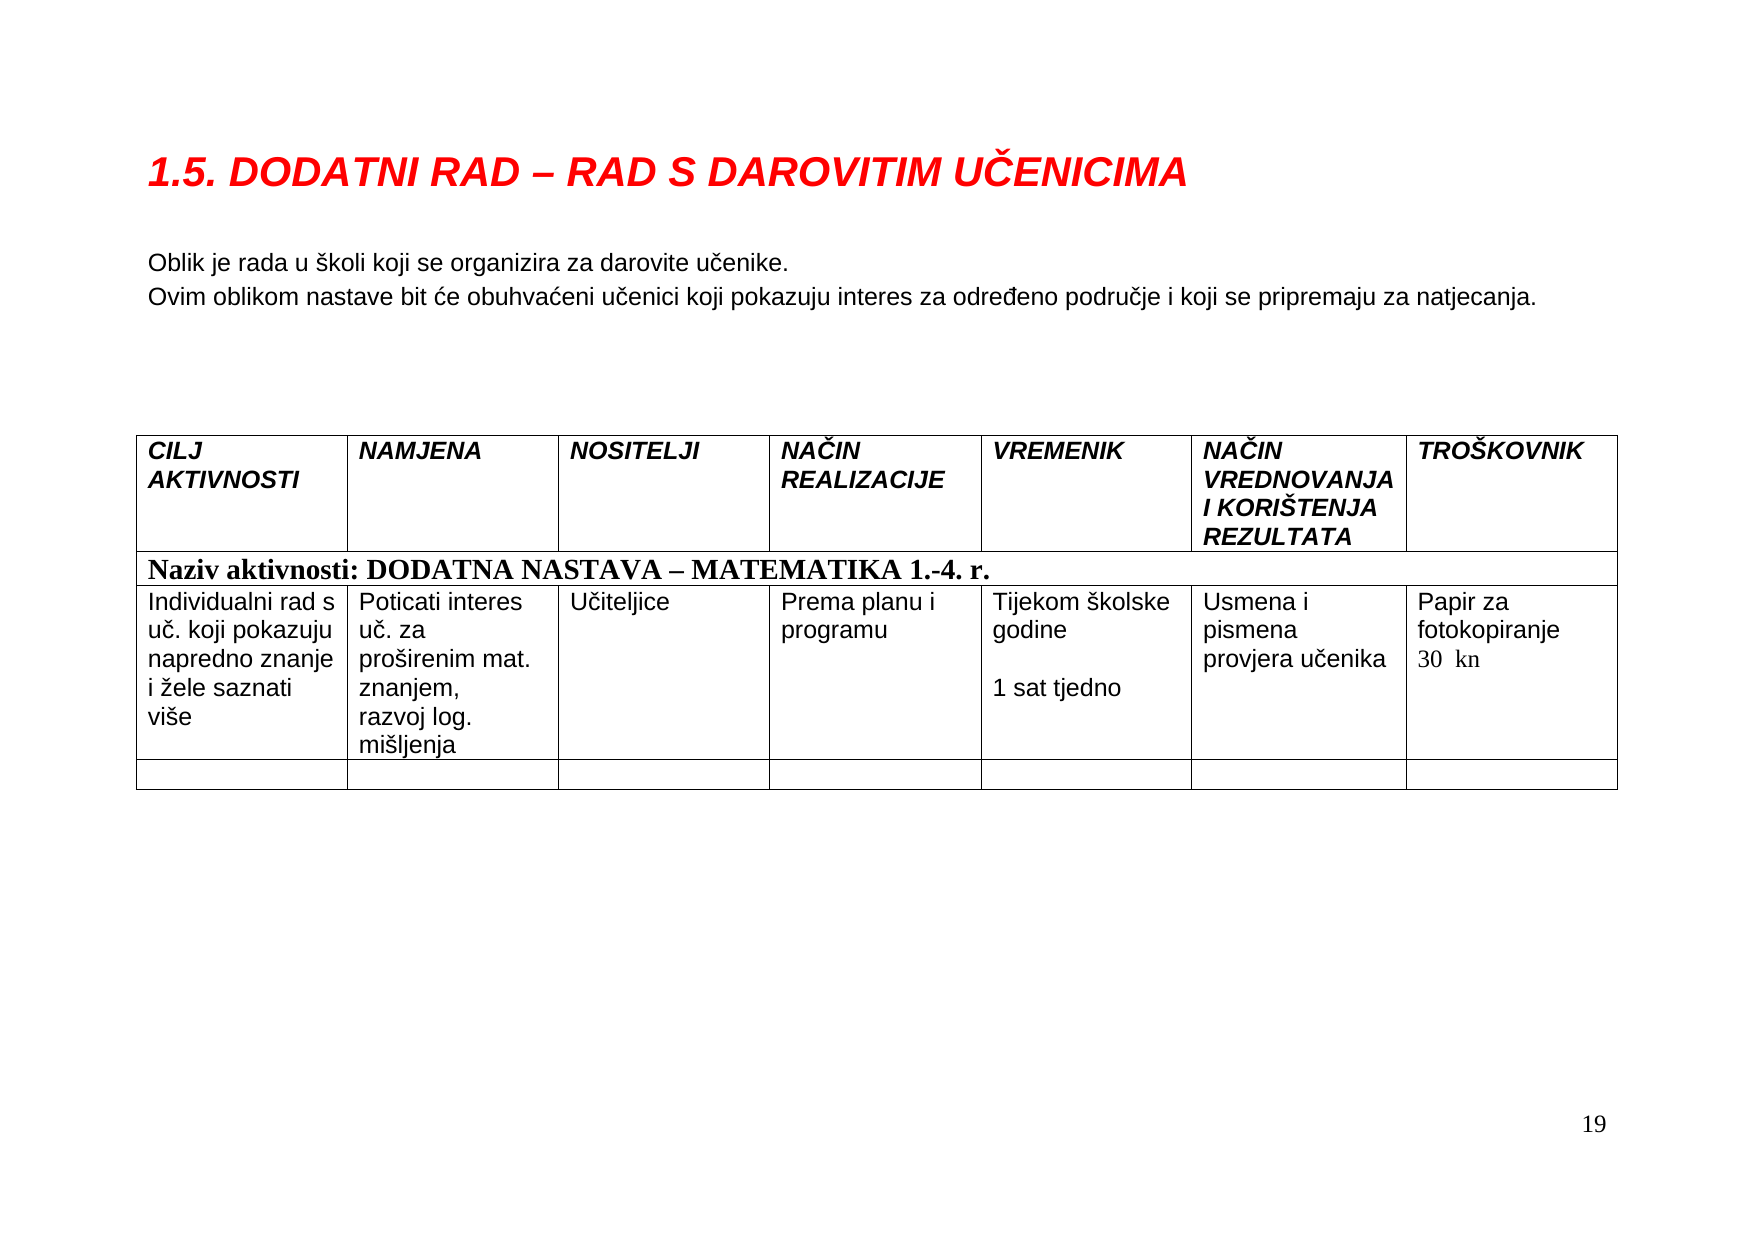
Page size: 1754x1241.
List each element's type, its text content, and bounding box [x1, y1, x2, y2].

table_cell Poticati interes uč. za proširenim mat. znanjem, razvoj log. mišljenja [348, 586, 558, 759]
table_cell Individualni rad s uč. koji pokazuju napredno znanje i žele saznati više [137, 586, 347, 759]
table_cell [770, 760, 981, 789]
table_header NOSITELJI [559, 436, 769, 551]
text 1.5. DODATNI RAD – RAD S DAROVITIM UČENICIMA [148, 148, 1606, 196]
table_header VREMENIK [982, 436, 1191, 551]
table_cell Tijekom školske godine 1 sat tjedno [982, 586, 1191, 759]
table_cell Usmena i pismena provjera učenika [1192, 586, 1406, 759]
text Oblik je rada u školi koji se organizira za darovite učenike. [148, 243, 1606, 277]
table_header NAČIN VREDNOVANJA I KORIŠTENJA REZULTATA [1192, 436, 1406, 551]
table_cell [1192, 760, 1406, 789]
table_header CILJ AKTIVNOSTI [137, 436, 347, 551]
table_cell [559, 760, 769, 789]
table_cell Naziv aktivnosti: DODATNA NASTAVA – MATEMATIKA 1.-4. r. [137, 552, 1617, 585]
text Ovim oblikom nastave bit će obuhvaćeni učenici koji pokazuju interes za određeno područje i koji se pripremaju za natjecanja. [148, 277, 1606, 310]
table_cell Prema planu i programu [770, 586, 981, 759]
table_cell [1407, 760, 1617, 789]
table_cell [348, 760, 558, 789]
table_cell Papir za fotokopiranje 30 kn [1407, 586, 1617, 759]
table_header TROŠKOVNIK [1407, 436, 1617, 551]
table_cell [982, 760, 1191, 789]
table_cell Učiteljice [559, 586, 769, 759]
table_cell [137, 760, 347, 789]
table_header NAČIN REALIZACIJE [770, 436, 981, 551]
table_header NAMJENA [348, 436, 558, 551]
